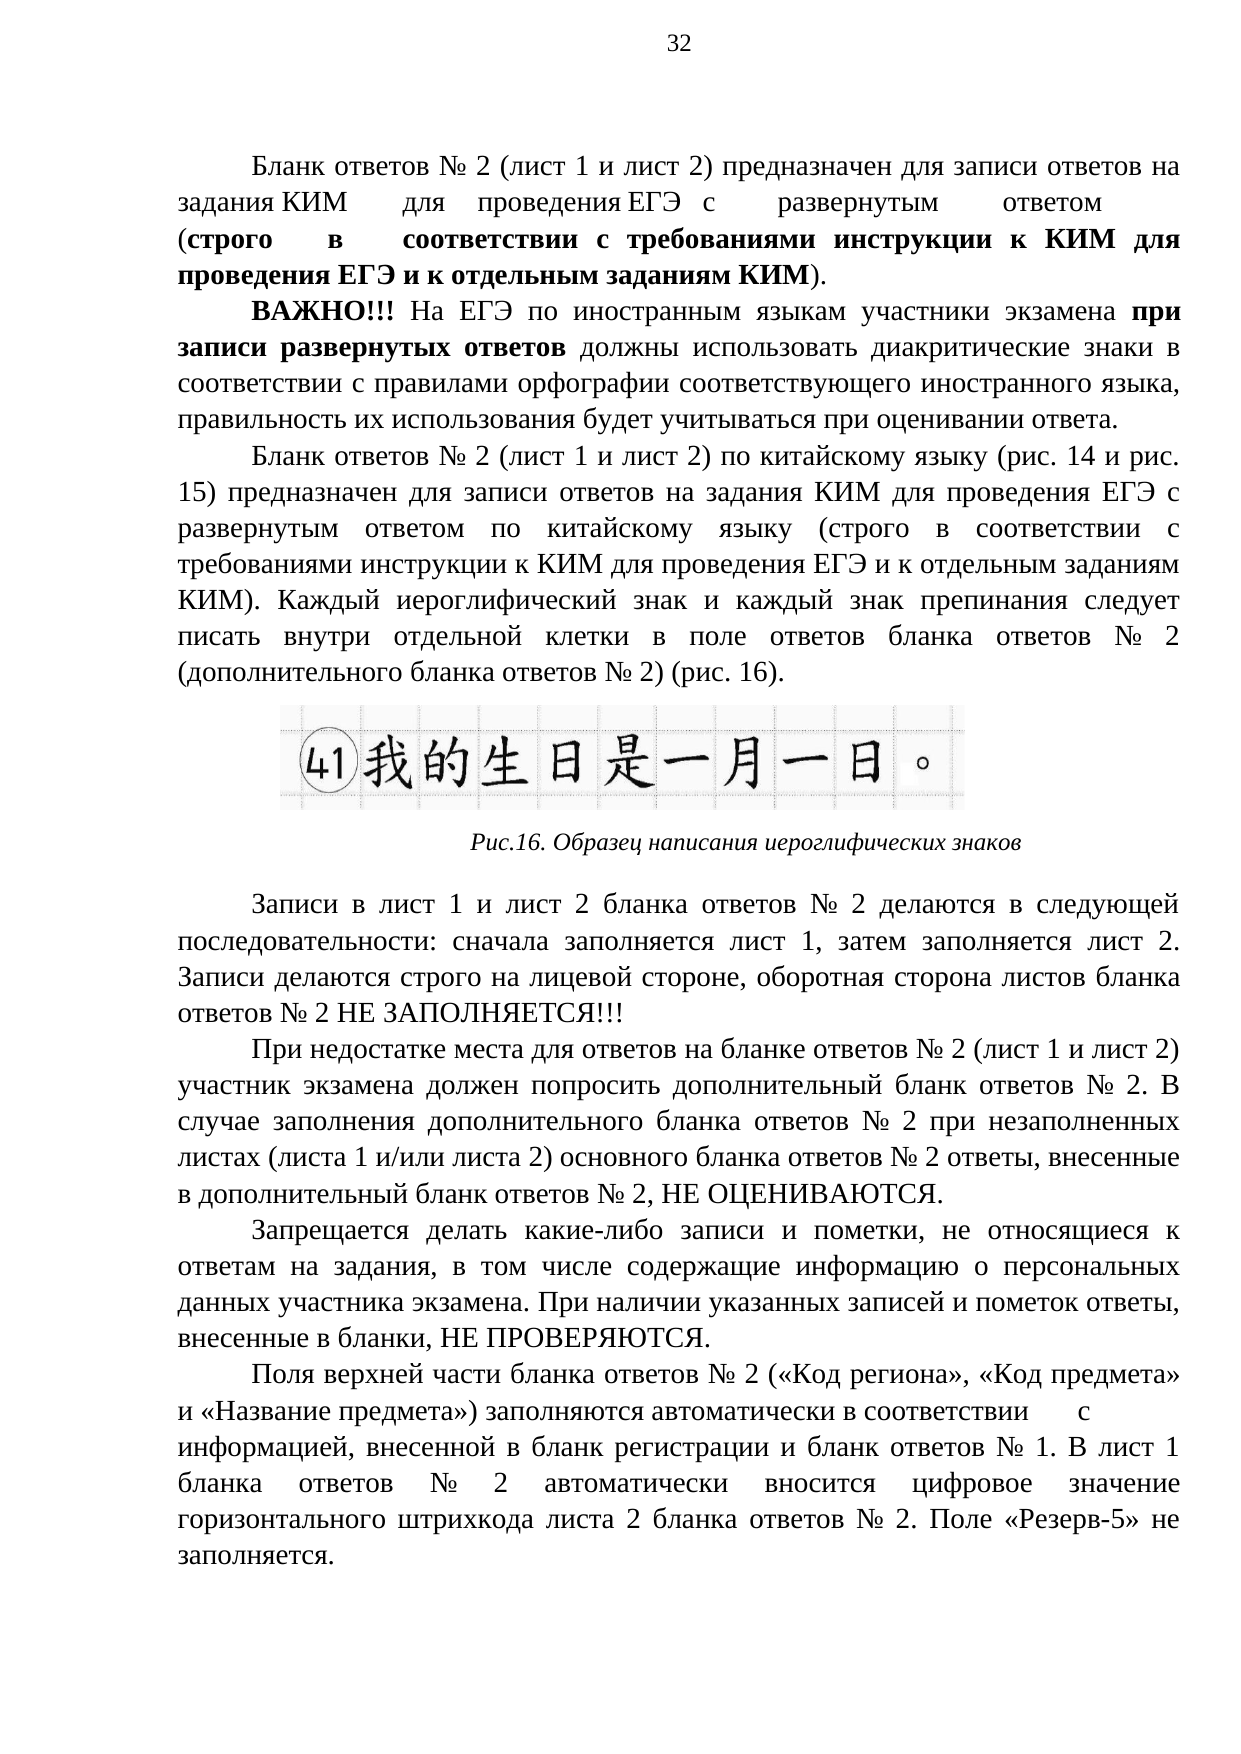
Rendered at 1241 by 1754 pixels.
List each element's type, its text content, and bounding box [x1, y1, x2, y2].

text Рис.16. Образец написания иероглифических знаков [470, 827, 1183, 856]
text Записи в лист 1 и лист 2 бланка ответов № 2 делаются в следующей последовательности: сначала заполняется лист 1, затем заполняется лист 2. Записи делаются строго на лицевой стороне, оборотная сторона листов бланка ответов № 2 НЕ ЗАПОЛНЯЕТСЯ!!! [177, 887, 1181, 1028]
text При недостатке места для ответов на бланке ответов № 2 (лист 1 и лист 2) участник экзамена должен попросить дополнительный бланк ответов № 2. В случае заполнения дополнительного бланка ответов № 2 при незаполненных листах (листа 1 и/или листа 2) основного бланка ответов № 2 ответы, внесенные в дополнительный бланк ответов № 2, НЕ ОЦЕНИВАЮТСЯ. [177, 1031, 1181, 1209]
picture [280, 705, 965, 810]
text Бланк ответов № 2 (лист 1 и лист 2) по китайскому языку (рис. 14 и рис. 15) предназначен для записи ответов на задания КИМ для проведения ЕГЭ с развернутым ответом по китайскому языку (строго в соответствии с требованиями инструкции к КИМ для проведения ЕГЭ и к отдельным заданиям КИМ). Каждый иероглифический знак и каждый знак препинания следует писать внутри отдельной клетки в поле ответов бланка ответов № 2 (дополнительного бланка ответов № 2) (рис. 16). [177, 438, 1181, 688]
text Запрещается делать какие-либо записи и пометки, не относящиеся к ответам на задания, в том числе содержащие информацию о персональных данных участника экзамена. При наличии указанных записей и пометок ответы, внесенные в бланки, НЕ ПРОВЕРЯЮТСЯ. [177, 1212, 1181, 1354]
text Поля верхней части бланка ответов № 2 («Код региона», «Код предмета» и «Название предмета») заполняются автоматически в соответствии с информацией, внесенной в бланк регистрации и бланк ответов № 1. В лист 1 бланка ответов № 2 автоматически вносится цифровое значение горизонтального штрихкода листа 2 бланка ответов № 2. Поле «Резерв-5» не заполняется. [177, 1356, 1181, 1571]
text ВАЖНО!!! На ЕГЭ по иностранным языкам участники экзамена при записи развернутых ответов должны использовать диакритические знаки в соответствии с правилами орфографии соответствующего иностранного языка, правильность их использования будет учитываться при оценивании ответа. [177, 293, 1181, 435]
text Бланк ответов № 2 (лист 1 и лист 2) предназначен для записи ответов на задания КИМ для проведения ЕГЭ с развернутым ответом (строго в соответствии с требованиями инструкции к КИМ для проведения ЕГЭ и к отдельным заданиям КИМ). [177, 148, 1181, 290]
